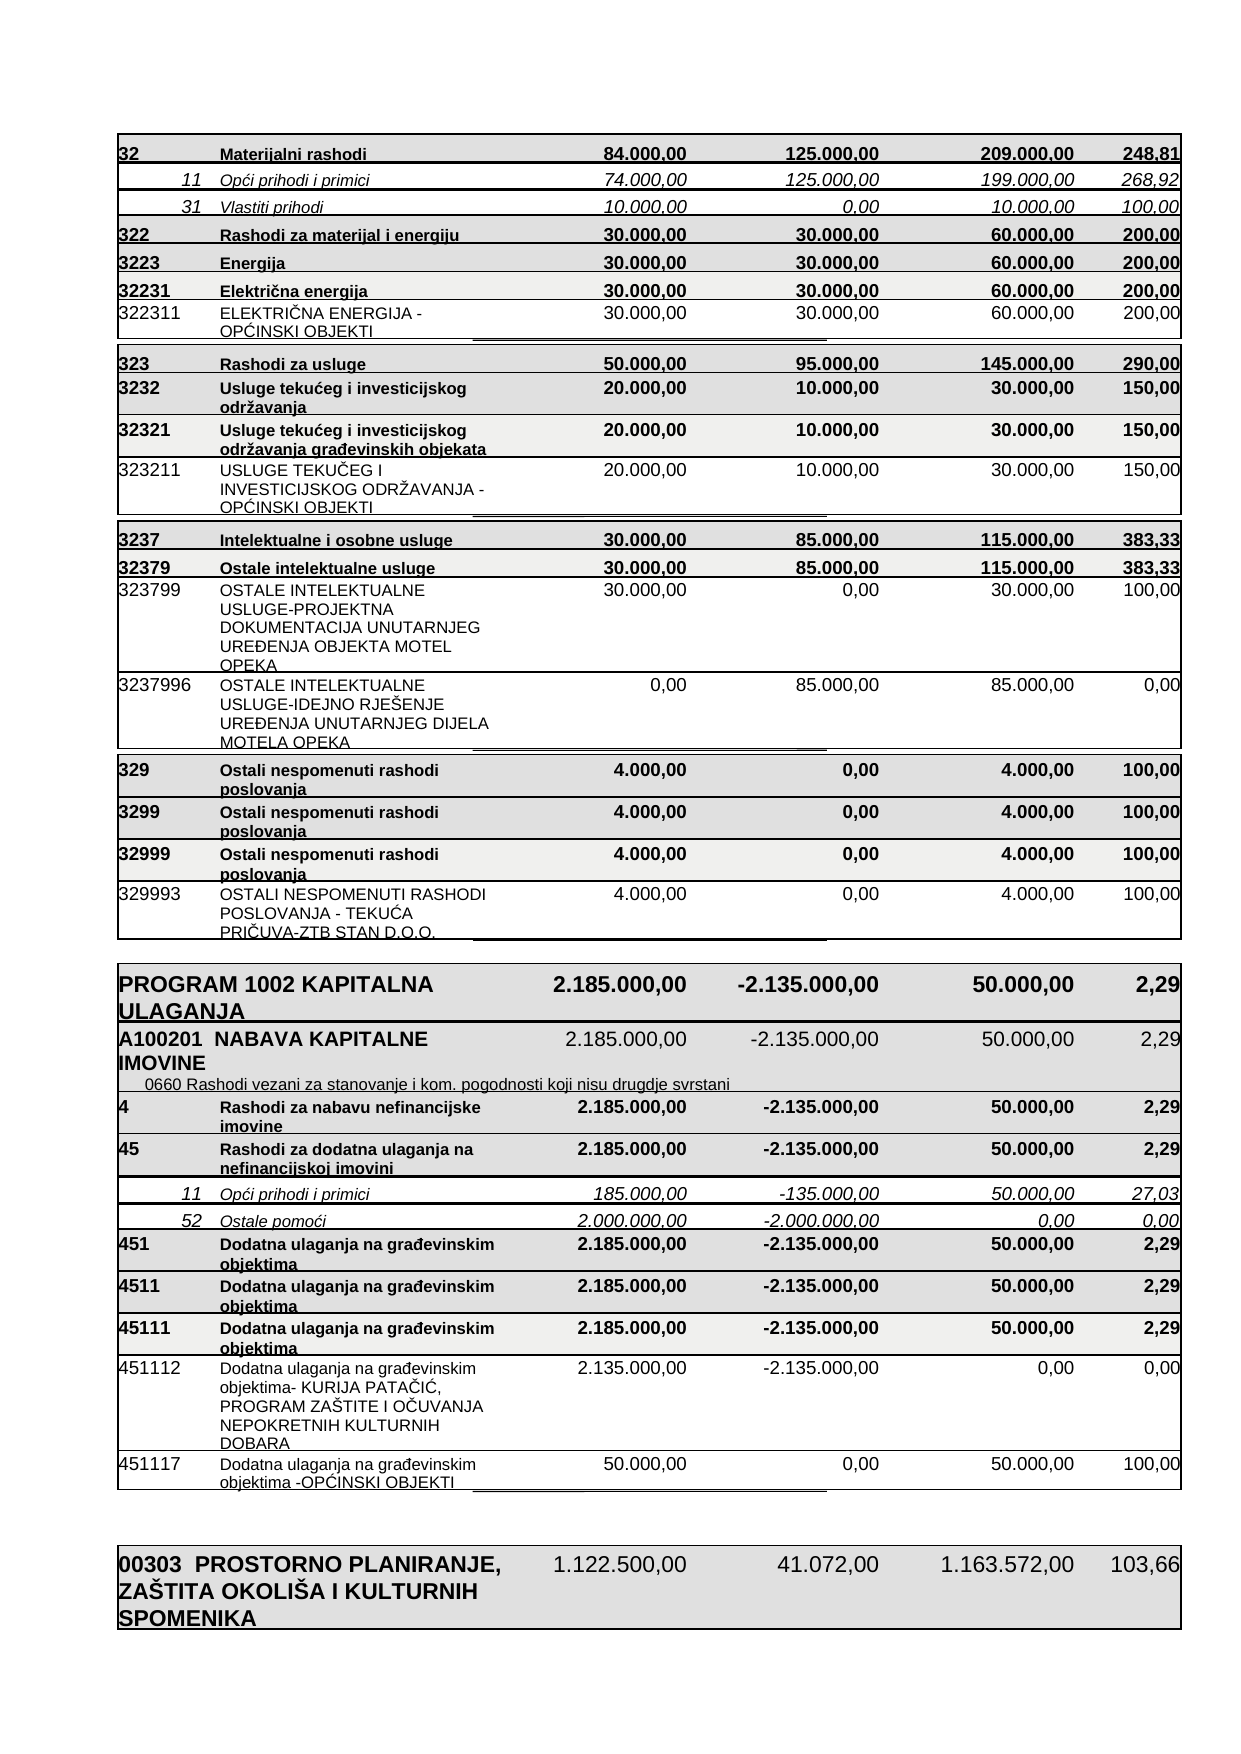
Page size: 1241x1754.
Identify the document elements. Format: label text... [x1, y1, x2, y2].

text 3232 Usluge tekućeg i investicijskog 20.000,00 10.000,00 30.000,00 150,00 [118, 379, 1181, 398]
text imovine [118, 1117, 1181, 1137]
text SPOMENIKA [118, 1605, 1181, 1632]
text objektima- KURIJA PATAČIĆ, [118, 1378, 1181, 1397]
text 451112 Dodatna ulaganja na građevinskim 2.135.000,00 -2.135.000,00 0,00 0,00 [118, 1360, 1181, 1378]
text NEPOKRETNIH KULTURNIH [118, 1416, 1181, 1435]
text 32231 Električna energija 30.000,00 30.000,00 60.000,00 200,00 [118, 277, 1181, 302]
text 32321 Usluge tekućeg i investicijskog 20.000,00 10.000,00 30.000,00 150,00 [118, 421, 1181, 440]
text INVESTICIJSKOG ODRŽAVANJA - [118, 480, 1181, 499]
text objektima -OPĆINSKI OBJEKTI [118, 1474, 1181, 1493]
text poslovanja [118, 864, 1181, 884]
text DOBARA [118, 1435, 1181, 1453]
text 322 Rashodi za materijal i energiju 30.000,00 30.000,00 60.000,00 200,00 [118, 221, 1181, 246]
text 3299 Ostali nespomenuti rashodi 4.000,00 0,00 4.000,00 100,00 [118, 803, 1181, 822]
text 45111 Dodatna ulaganja na građevinskim 2.185.000,00 -2.135.000,00 50.000,00 2,29 [118, 1319, 1181, 1339]
text A100201 NABAVA KAPITALNE 2.185.000,00 -2.135.000,00 50.000,00 2,29 [118, 1028, 1181, 1052]
text 322311 ELEKTRIČNA ENERGIJA - 30.000,00 30.000,00 60.000,00 200,00 [118, 304, 1181, 323]
text 32379 Ostale intelektualne usluge 30.000,00 85.000,00 115.000,00 383,33 [118, 555, 1181, 580]
text PRIČUVA-ZTB STAN D.O.O. [118, 923, 1181, 942]
text 3223 Energija 30.000,00 30.000,00 60.000,00 200,00 [118, 249, 1181, 274]
text POSLOVANJA - TEKUĆA [118, 904, 1181, 923]
text 329993 OSTALI NESPOMENUTI RASHODI 4.000,00 0,00 4.000,00 100,00 [118, 886, 1181, 904]
text održavanja građevinskih objekata [118, 440, 1181, 460]
text nefinancijskoj imovini [118, 1159, 1181, 1179]
text 451 Dodatna ulaganja na građevinskim 2.185.000,00 -2.135.000,00 50.000,00 2,29 [118, 1235, 1181, 1254]
text IMOVINE [118, 1052, 1181, 1076]
text 329 Ostali nespomenuti rashodi 4.000,00 0,00 4.000,00 100,00 [118, 761, 1181, 780]
text UREĐENJA OBJEKTA MOTEL [118, 638, 1181, 656]
text MOTELA OPEKA [118, 733, 1181, 752]
text PROGRAM ZAŠTITE I OČUVANJA [118, 1397, 1181, 1416]
text 11 Opći prihodi i primici 74.000,00 125.000,00 199.000,00 268,92 [118, 168, 1181, 192]
text OPĆINSKI OBJEKTI [118, 323, 1181, 342]
text UREĐENJA UNUTARNJEG DIJELA [118, 714, 1181, 733]
text 323 Rashodi za usluge 50.000,00 95.000,00 145.000,00 290,00 [118, 351, 1181, 376]
text PROGRAM 1002 KAPITALNA 2.185.000,00 -2.135.000,00 50.000,00 2,29 [118, 971, 1181, 998]
text 11 Opći prihodi i primici 185.000,00 -135.000,00 50.000,00 27,03 [118, 1182, 1181, 1205]
text objektima [118, 1254, 1181, 1274]
text USLUGE-PROJEKTNA [118, 600, 1181, 619]
text 323211 USLUGE TEKUČEG I 20.000,00 10.000,00 30.000,00 150,00 [118, 461, 1181, 480]
text 31 Vlastiti prihodi 10.000,00 0,00 10.000,00 100,00 [118, 195, 1181, 218]
text 3237 Intelektualne i osobne usluge 30.000,00 85.000,00 115.000,00 383,33 [118, 527, 1181, 552]
text ULAGANJA [118, 998, 1181, 1024]
text OPĆINSKI OBJEKTI [118, 499, 1181, 518]
text 323799 OSTALE INTELEKTUALNE 30.000,00 0,00 30.000,00 100,00 [118, 581, 1181, 600]
text 32 Materijalni rashodi 84.000,00 125.000,00 209.000,00 248,81 [118, 140, 1181, 165]
text OPEKA [118, 656, 1181, 675]
text 32999 Ostali nespomenuti rashodi 4.000,00 0,00 4.000,00 100,00 [118, 845, 1181, 864]
text 00303 PROSTORNO PLANIRANJE, 1.122.500,00 41.072,00 1.163.572,00 103,66 [118, 1552, 1181, 1578]
text poslovanja [118, 822, 1181, 842]
text objektima [118, 1339, 1181, 1358]
text 52 Ostale pomoći 2.000.000,00 -2.000.000,00 0,00 0,00 [118, 1208, 1181, 1232]
text 3237996 OSTALE INTELEKTUALNE 0,00 85.000,00 85.000,00 0,00 [118, 677, 1181, 696]
text 451117 Dodatna ulaganja na građevinskim 50.000,00 0,00 50.000,00 100,00 [118, 1455, 1181, 1474]
text USLUGE-IDEJNO RJEŠENJE [118, 696, 1181, 714]
text 4 Rashodi za nabavu nefinancijske 2.185.000,00 -2.135.000,00 50.000,00 2,29 [118, 1098, 1181, 1117]
text 0660 Rashodi vezani za stanovanje i kom. pogodnosti koji nisu drugdje svrstani [118, 1076, 1181, 1094]
text DOKUMENTACIJA UNUTARNJEG [118, 619, 1181, 638]
text održavanja [118, 398, 1181, 418]
text 45 Rashodi za dodatna ulaganja na 2.185.000,00 -2.135.000,00 50.000,00 2,29 [118, 1140, 1181, 1159]
text 4511 Dodatna ulaganja na građevinskim 2.185.000,00 -2.135.000,00 50.000,00 2,29 [118, 1277, 1181, 1297]
text objektima [118, 1297, 1181, 1316]
text poslovanja [118, 780, 1181, 800]
text ZAŠTITA OKOLIŠA I KULTURNIH [118, 1578, 1181, 1605]
